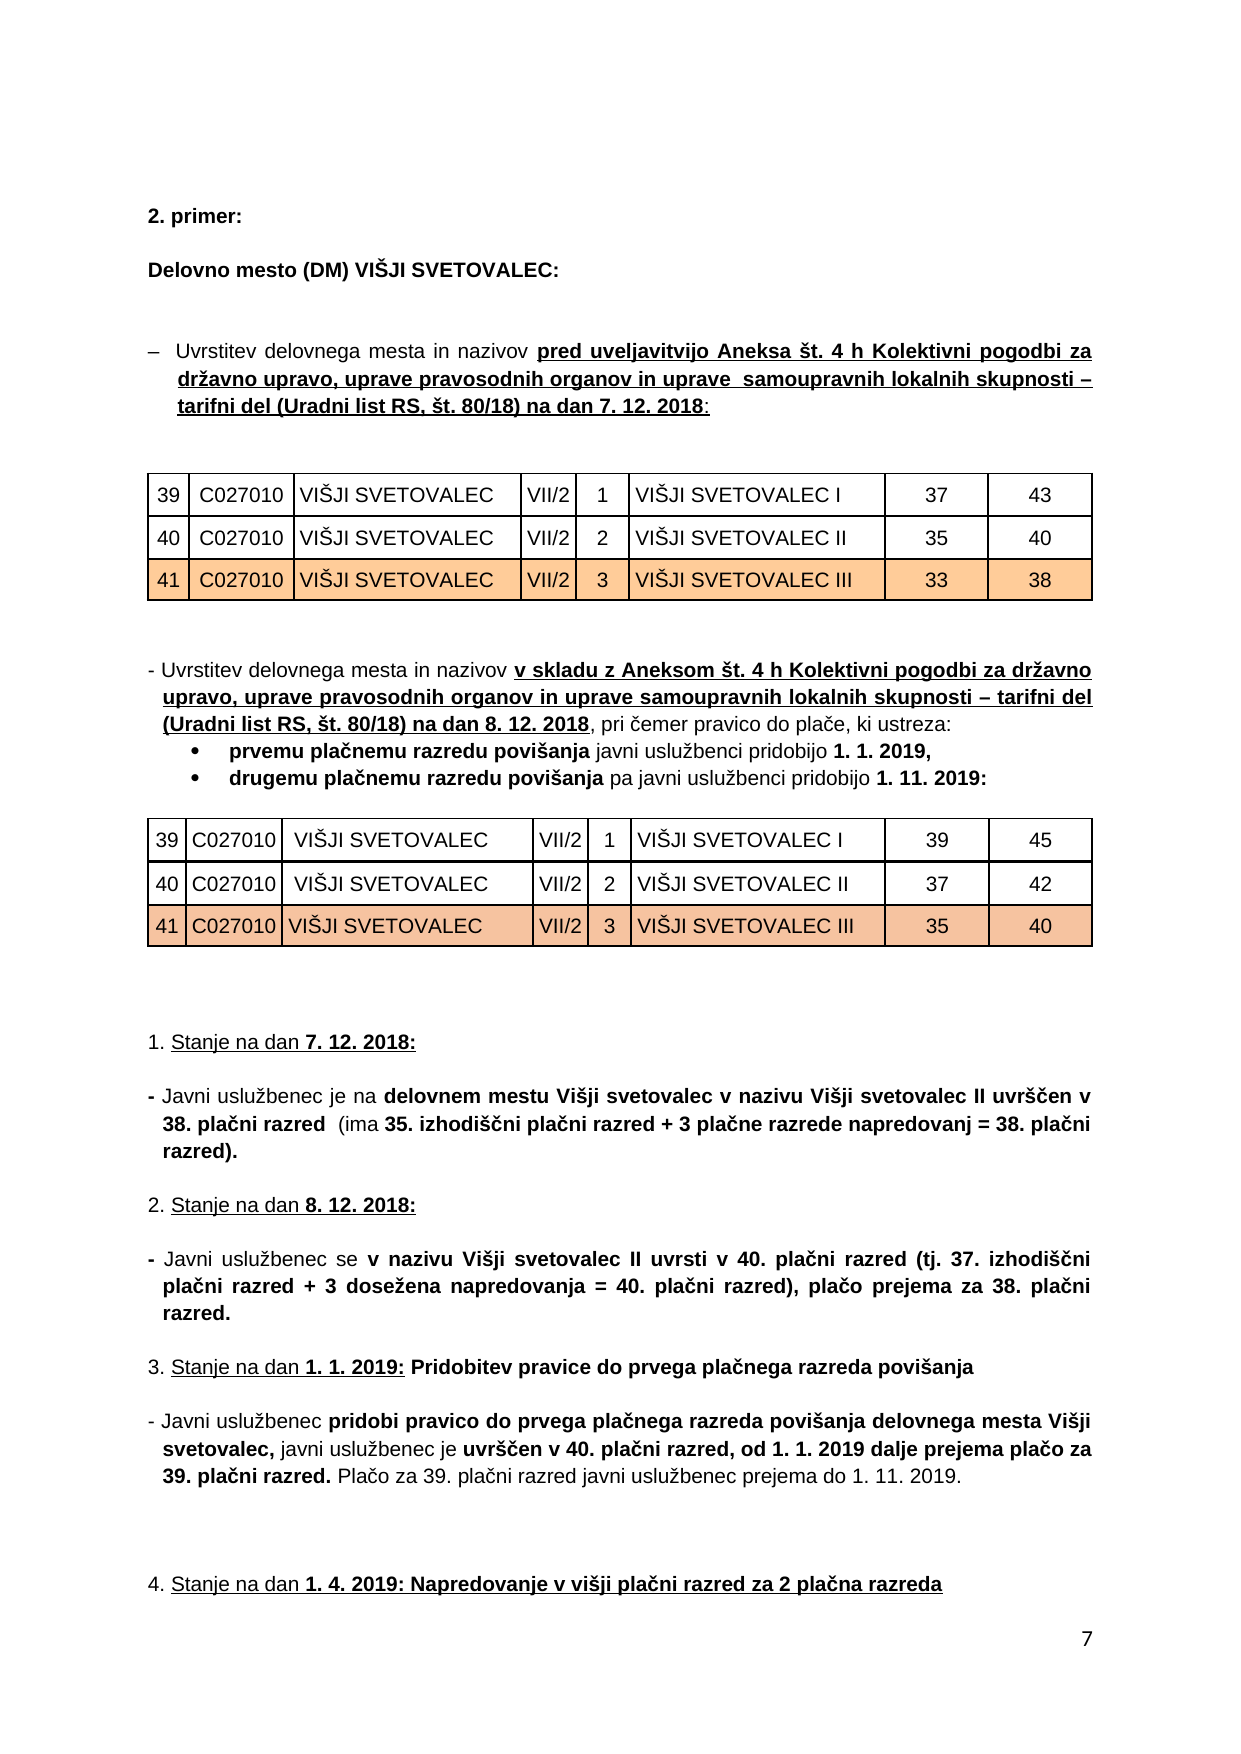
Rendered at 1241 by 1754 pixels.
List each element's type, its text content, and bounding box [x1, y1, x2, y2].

text - Uvrstitev delovnega mesta in nazivov v skladu z Aneksom št. 4 h Kolektivni pogodbi za državno upravo, uprave pravosodnih organov in uprave samoupravnih lokalnih skupnosti – tarifni del (Uradni list RS, št. 80/18) na dan 8. 12. 2018, pri čemer pravico do plače, ki ustreza: [148, 656, 1093, 737]
table_cell VIŠJI SVETOVALEC [295, 517, 520, 558]
table_cell 3 [577, 560, 628, 599]
table_header VII/2 [522, 474, 575, 515]
text - Javni uslužbenec je na delovnem mestu Višji svetovalec v nazivu Višji svetovalec II uvrščen v 38. plačni razred (ima 35. izhodiščni plačni razred + 3 plačne razrede napredovanj = 38. plačni razred). [148, 1082, 1093, 1163]
table_cell 35 [886, 906, 988, 945]
table_header 1 [577, 474, 628, 515]
table_header 39 [149, 819, 185, 860]
table_cell 2 [577, 517, 628, 558]
text - Javni uslužbenec se v nazivu Višji svetovalec II uvrsti v 40. plačni razred (tj. 37. izhodiščni plačni razred + 3 dosežena napredovanja = 40. plačni razred), plačo prejema za 38. plačni razred. [148, 1245, 1093, 1326]
table_cell 38 [989, 560, 1091, 599]
table_header 45 [990, 819, 1091, 860]
table_header C027010 [187, 819, 281, 860]
table_header VIŠJI SVETOVALEC [283, 819, 532, 860]
table_cell 41 [149, 560, 188, 599]
table_cell VIŠJI SVETOVALEC [283, 906, 532, 945]
table_cell 37 [886, 863, 988, 904]
table_header 39 [149, 474, 188, 515]
table_cell 33 [886, 560, 987, 599]
table_cell 40 [149, 517, 188, 558]
table_header VIŠJI SVETOVALEC I [630, 474, 884, 515]
text 1. Stanje na dan 7. 12. 2018: [148, 1028, 1093, 1055]
list drugemu plačnemu razredu povišanja pa javni uslužbenci pridobijo 1. 11. 2019: [191, 764, 1093, 791]
table_header C027010 [190, 474, 293, 515]
table_cell 40 [990, 906, 1091, 945]
table_cell VIŠJI SVETOVALEC [283, 863, 532, 904]
table_cell VIŠJI SVETOVALEC III [630, 560, 884, 599]
text 2. primer: [148, 202, 1093, 229]
table_cell VII/2 [522, 517, 575, 558]
table_cell C027010 [190, 560, 293, 599]
table_header VIŠJI SVETOVALEC I [632, 819, 884, 860]
table_cell VIŠJI SVETOVALEC II [632, 863, 884, 904]
table_cell VIŠJI SVETOVALEC [295, 560, 520, 599]
text 3. Stanje na dan 1. 1. 2019: Pridobitev pravice do prvega plačnega razreda povišanja [148, 1353, 1093, 1380]
text 2. Stanje na dan 8. 12. 2018: [148, 1191, 1093, 1218]
table_cell VII/2 [534, 906, 587, 945]
text - Javni uslužbenec pridobi pravico do prvega plačnega razreda povišanja delovnega mesta Višji svetovalec, javni uslužbenec je uvrščen v 40. plačni razred, od 1. 1. 2019 dalje prejema plačo za 39. plačni razred. Plačo za 39. plačni razred javni uslužbenec prejema do 1. 11. 2019. [148, 1407, 1093, 1488]
table_cell C027010 [187, 906, 281, 945]
table_cell 40 [149, 863, 185, 904]
text – Uvrstitev delovnega mesta in nazivov pred uveljavitvijo Aneksa št. 4 h Kolektivni pogodbi za državno upravo, uprave pravosodnih organov in uprave samoupravnih lokalnih skupnosti – tarifni del (Uradni list RS, št. 80/18) na dan 7. 12. 2018: [148, 337, 1093, 418]
table_header VII/2 [534, 819, 587, 860]
table_cell VII/2 [522, 560, 575, 599]
table_cell VIŠJI SVETOVALEC III [632, 906, 884, 945]
table_header 37 [886, 474, 987, 515]
table_cell 2 [589, 863, 630, 904]
table_cell 40 [989, 517, 1091, 558]
text 4. Stanje na dan 1. 4. 2019: Napredovanje v višji plačni razred za 2 plačna razreda [148, 1570, 1093, 1597]
table_header VIŠJI SVETOVALEC [295, 474, 520, 515]
table_header 1 [589, 819, 630, 860]
table_cell 41 [149, 906, 185, 945]
table_header 43 [989, 474, 1091, 515]
table_cell 35 [886, 517, 987, 558]
table_cell 3 [589, 906, 630, 945]
table_cell C027010 [187, 863, 281, 904]
list prvemu plačnemu razredu povišanja javni uslužbenci pridobijo 1. 1. 2019, [191, 737, 1093, 764]
text Delovno mesto (DM) VIŠJI SVETOVALEC: [148, 256, 1093, 283]
table_cell 42 [990, 863, 1091, 904]
table_cell VII/2 [534, 863, 587, 904]
table_header 39 [886, 819, 988, 860]
table_cell C027010 [190, 517, 293, 558]
table_cell VIŠJI SVETOVALEC II [630, 517, 884, 558]
